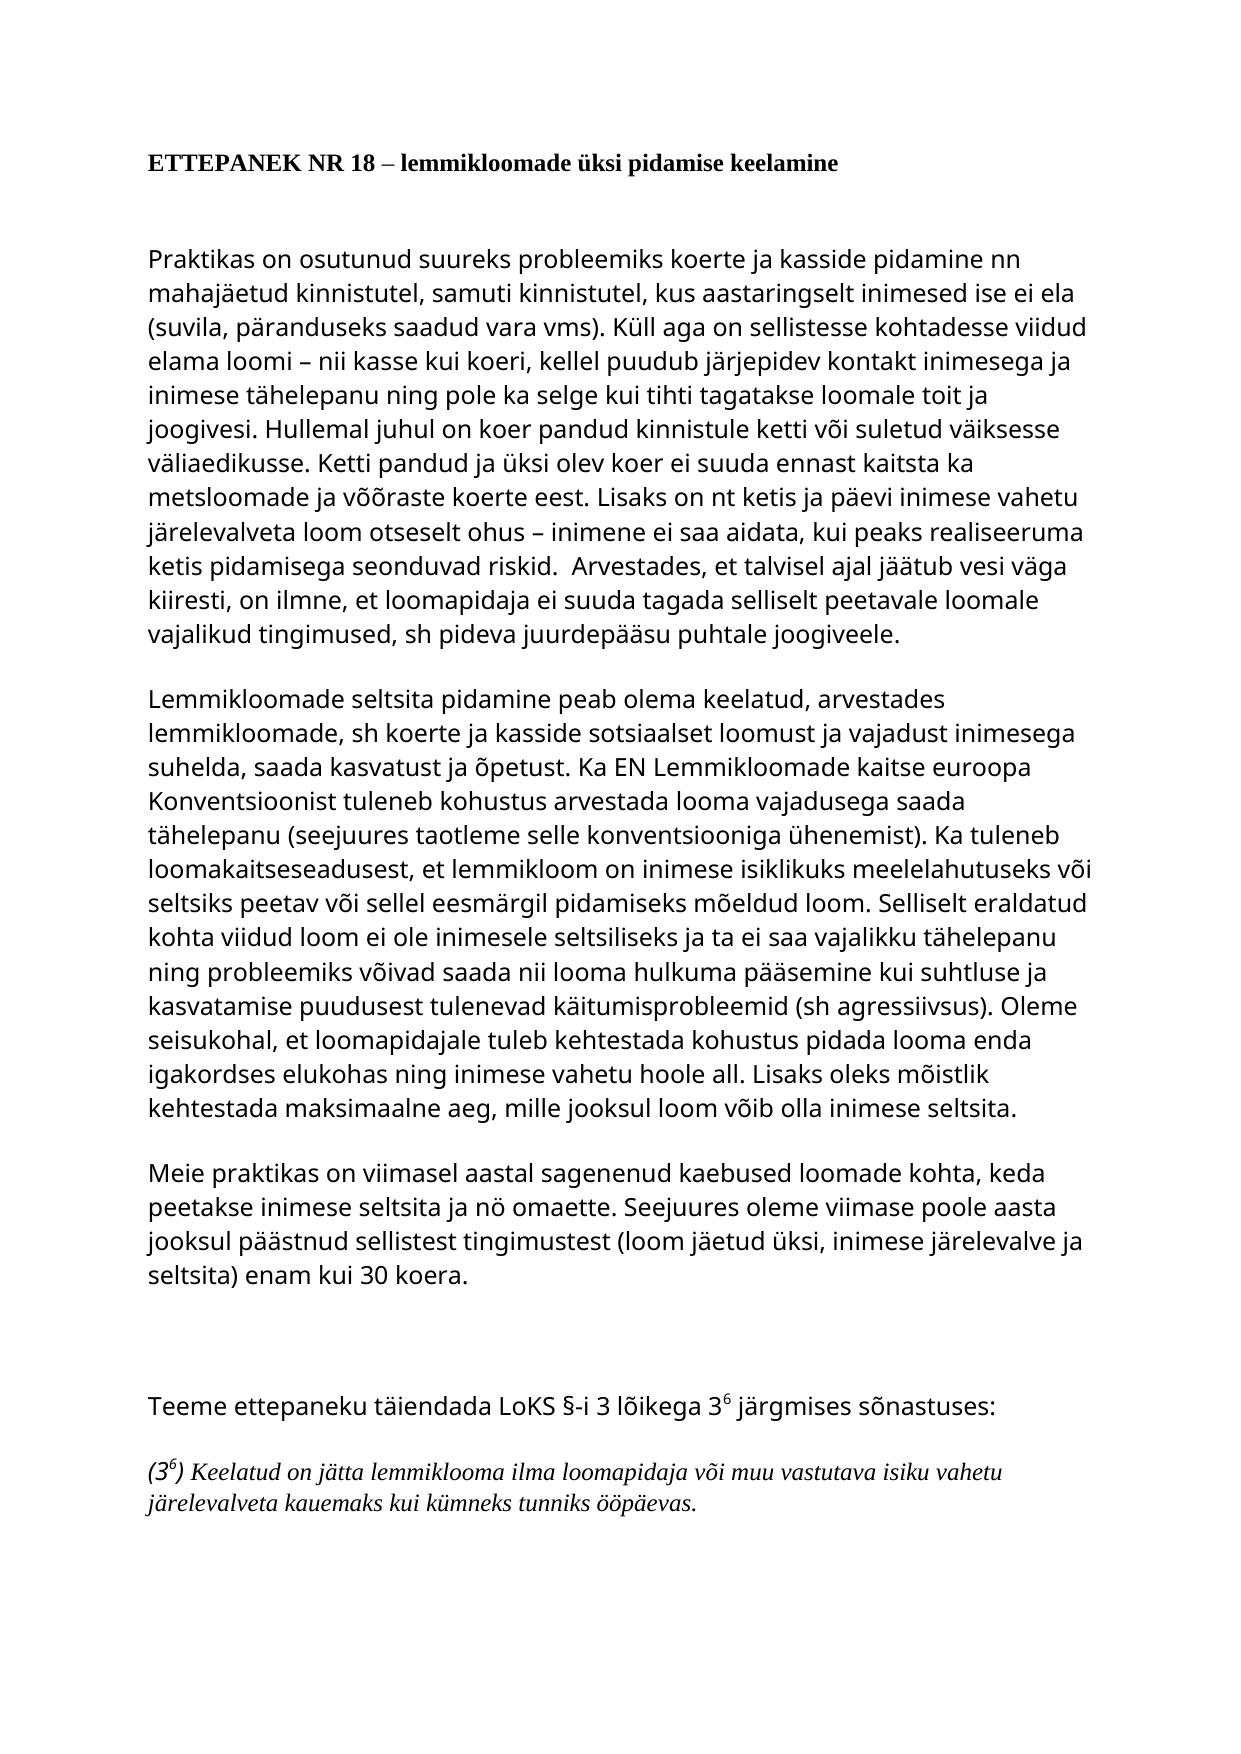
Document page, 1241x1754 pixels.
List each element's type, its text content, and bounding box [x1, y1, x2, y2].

text Praktikas on osutunud suureks probleemiks koerte ja kasside pidamine nn mahajäetud kinnistutel, samuti kinnistutel, kus aastaringselt inimesed ise ei ela (suvila, päranduseks saadud vara vms). Küll aga on sellistesse kohtadesse viidud elama loomi – nii kasse kui koeri, kellel puudub järjepidev kontakt inimesega ja inimese tähelepanu ning pole ka selge kui tihti tagatakse loomale toit ja joogivesi. Hullemal juhul on koer pandud kinnistule ketti või suletud väiksesse väliaedikusse. Ketti pandud ja üksi olev koer ei suuda ennast kaitsta ka metsloomade ja võõraste koerte eest. Lisaks on nt ketis ja päevi inimese vahetu järelevalveta loom otseselt ohus – inimene ei saa aidata, kui peaks realiseeruma ketis pidamisega seonduvad riskid. Arvestades, et talvisel ajal jäätub vesi väga kiiresti, on ilmne, et loomapidaja ei suuda tagada selliselt peetavale loomale vajalikud tingimused, sh pideva juurdepääsu puhtale joogiveele. [148, 242, 1093, 650]
text Meie praktikas on viimasel aastal sagenenud kaebused loomade kohta, keda peetakse inimese seltsita ja nö omaette. Seejuures oleme viimase poole aasta jooksul päästnud sellistest tingimustest (loom jäetud üksi, inimese järelevalve ja seltsita) enam kui 30 koera. [148, 1156, 1093, 1292]
text ETTEPANEK NR 18 – lemmikloomade üksi pidamise keelamine [148, 148, 1093, 176]
text Teeme ettepaneku täiendada LoKS §-i 3 lõikega 36 järgmises sõnastuses: [148, 1388, 1093, 1423]
text (36) Keelatud on jätta lemmiklooma ilma loomapidaja või muu vastutava isiku vahetu järelevalveta kauemaks kui kümneks tunniks ööpäevas. [148, 1454, 1093, 1517]
text Lemmikloomade seltsita pidamine peab olema keelatud, arvestades lemmikloomade, sh koerte ja kasside sotsiaalset loomust ja vajadust inimesega suhelda, saada kasvatust ja õpetust. Ka EN Lemmikloomade kaitse euroopa Konventsioonist tuleneb kohustus arvestada looma vajadusega saada tähelepanu (seejuures taotleme selle konventsiooniga ühenemist). Ka tuleneb loomakaitseseadusest, et lemmikloom on inimese isiklikuks meelelahutuseks või seltsiks peetav või sellel eesmärgil pidamiseks mõeldud loom. Selliselt eraldatud kohta viidud loom ei ole inimesele seltsiliseks ja ta ei saa vajalikku tähelepanu ning probleemiks võivad saada nii looma hulkuma pääsemine kui suhtluse ja kasvatamise puudusest tulenevad käitumisprobleemid (sh agressiivsus). Oleme seisukohal, et loomapidajale tuleb kehtestada kohustus pidada looma enda igakordses elukohas ning inimese vahetu hoole all. Lisaks oleks mõistlik kehtestada maksimaalne aeg, mille jooksul loom võib olla inimese seltsita. [148, 682, 1093, 1124]
